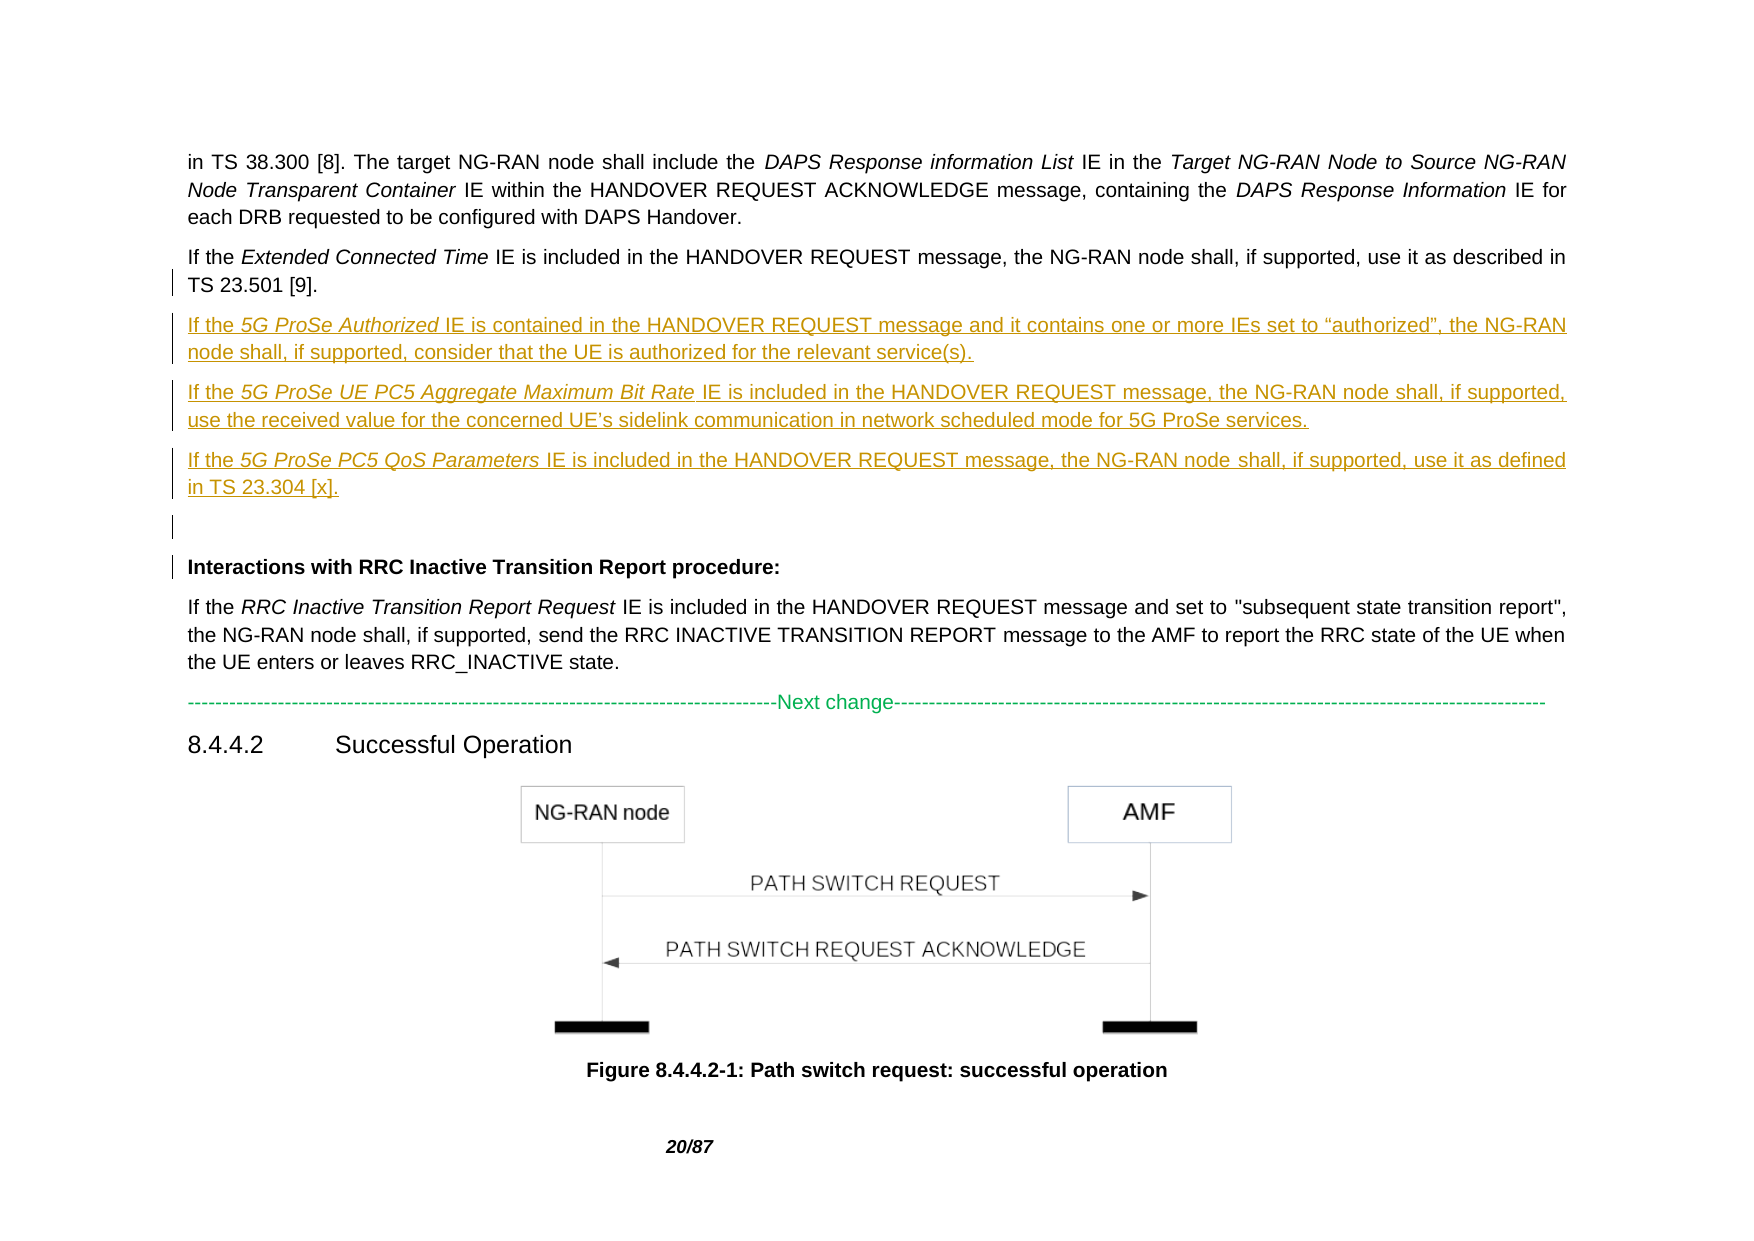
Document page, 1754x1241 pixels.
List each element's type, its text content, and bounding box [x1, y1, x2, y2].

subtitle 8.4.4.2 Successful Operation [187, 730, 1567, 759]
text Figure 8.4.4.2-1: Path switch request: successful operation [187, 1058, 1567, 1082]
text Interactions with RRC Inactive Transition Report procedure: [187, 555, 1567, 579]
text -------------------------------------------------------------------------------------Next change---------------------------------------------------------------------------------------------- [187, 690, 1567, 714]
text If the RRC Inactive Transition Report Request IE is included in the HANDOVER REQUEST message and set to "subsequent state transition report", the NG-RAN node shall, if supported, send the RRC INACTIVE TRANSITION REPORT message to the AMF to report the RRC state of the UE when the UE enters or leaves RRC_INACTIVE state. [187, 595, 1567, 674]
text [187, 150, 1567, 229]
text If the Extended Connected Time IE is included in the HANDOVER REQUEST message, the NG-RAN node shall, if supported, use it as described in TS 23.501 [9]. [187, 245, 1567, 296]
